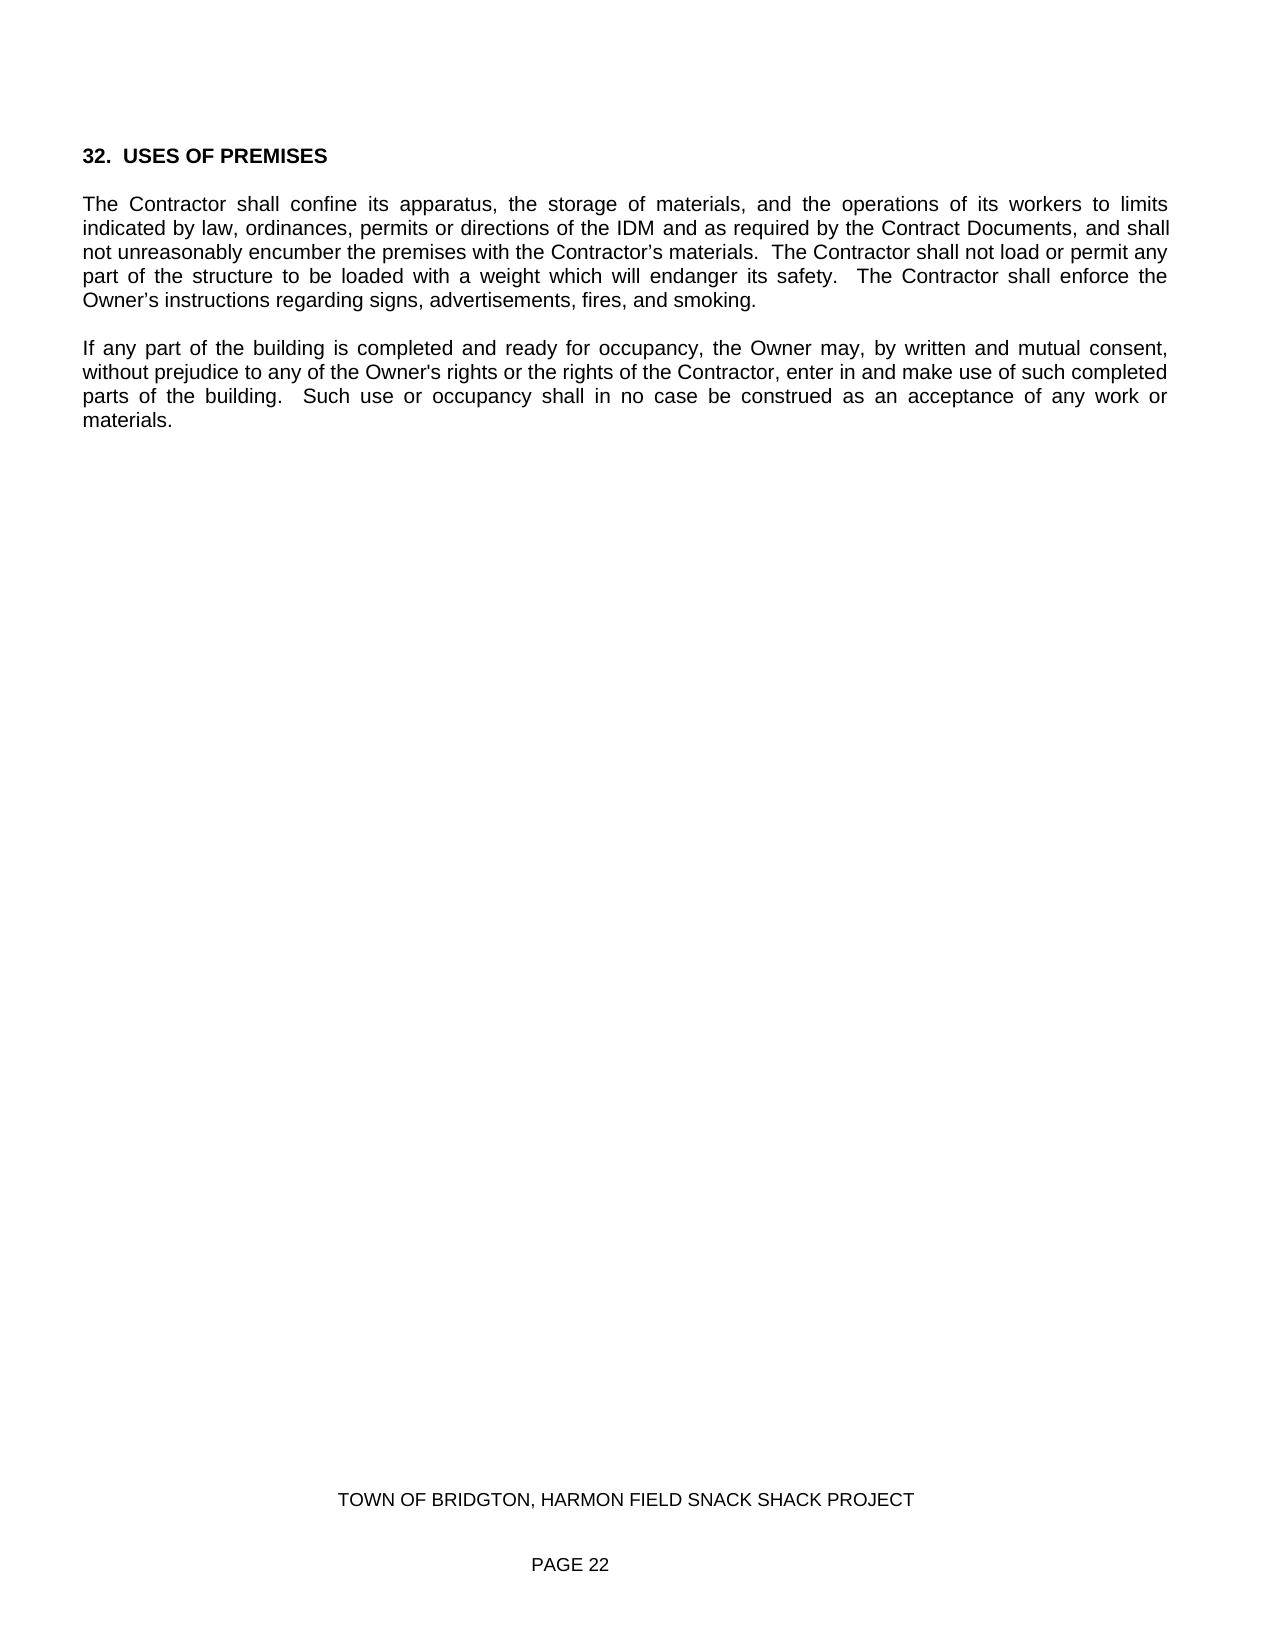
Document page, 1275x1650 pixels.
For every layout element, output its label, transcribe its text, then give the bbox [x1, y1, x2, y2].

text If any part of the building is completed and ready for occupancy, the Owner may, by written and mutual consent, without prejudice to any of the Owner's rights or the rights of the Contractor, enter in and make use of such completed parts of the building. Such use or occupancy shall in no case be construed as an acceptance of any work or materials.33. CUTTING, PATCHING AND DIGGING [82, 336, 1170, 432]
text 32. USES OF PREMISES [82, 144, 1170, 168]
text The Contractor shall confine its apparatus, the storage of materials, and the operations of its workers to limits indicated by law, ordinances, permits or directions of the IDM and as required by the Contract Documents, and shall not unreasonably encumber the premises with the Contractor’s materials. The Contractor shall not load or permit any part of the structure to be loaded with a weight which will endanger its safety. The Contractor shall enforce the Owner’s instructions regarding signs, advertisements, fires, and smoking. [82, 192, 1170, 312]
